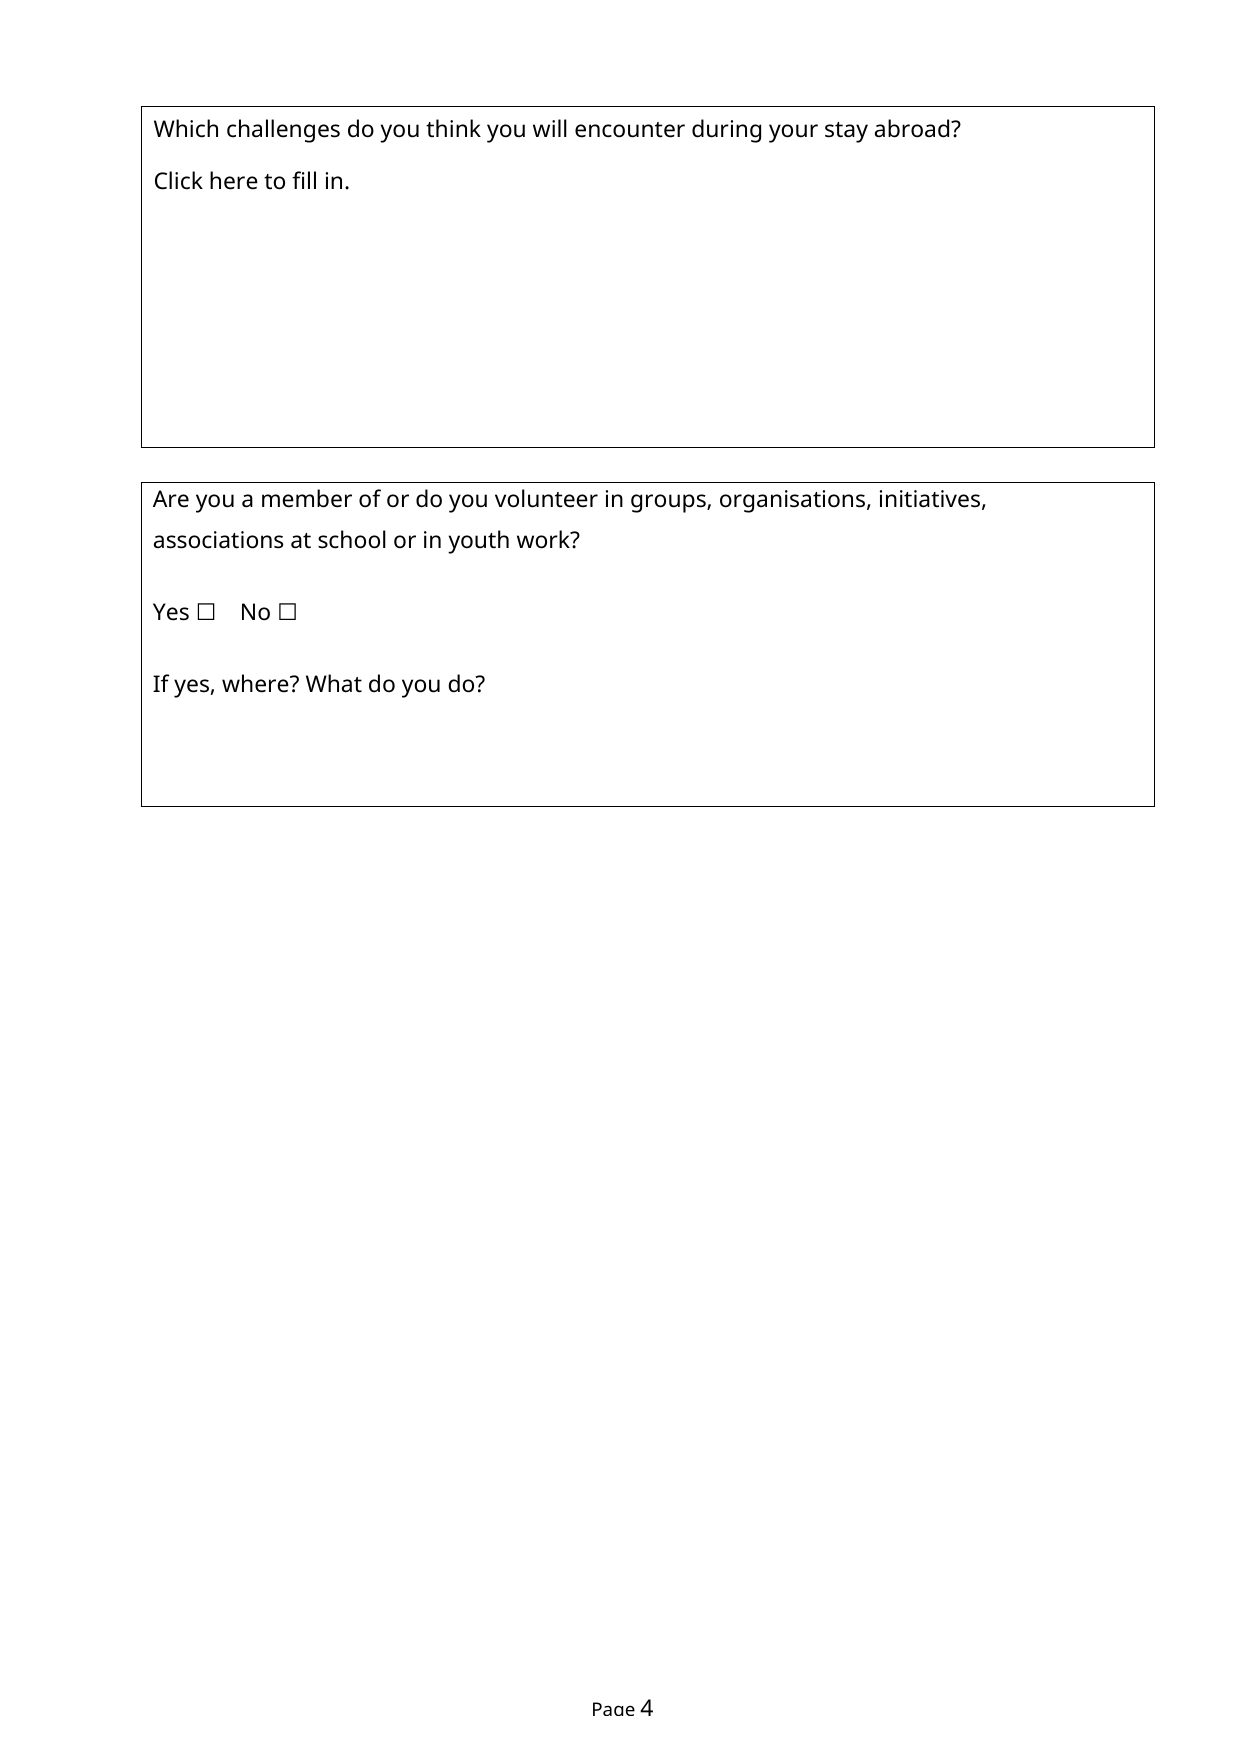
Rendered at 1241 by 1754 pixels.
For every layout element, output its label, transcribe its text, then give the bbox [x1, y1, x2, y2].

table_header Which challenges do you think you will encounter during your stay abroad? [142, 107, 1154, 447]
table_header Are you a member of or do you volunteer in groups, organisations, initiatives, associations at school or in youth work? Yes No If yes, where? What do you do? [142, 483, 1154, 806]
